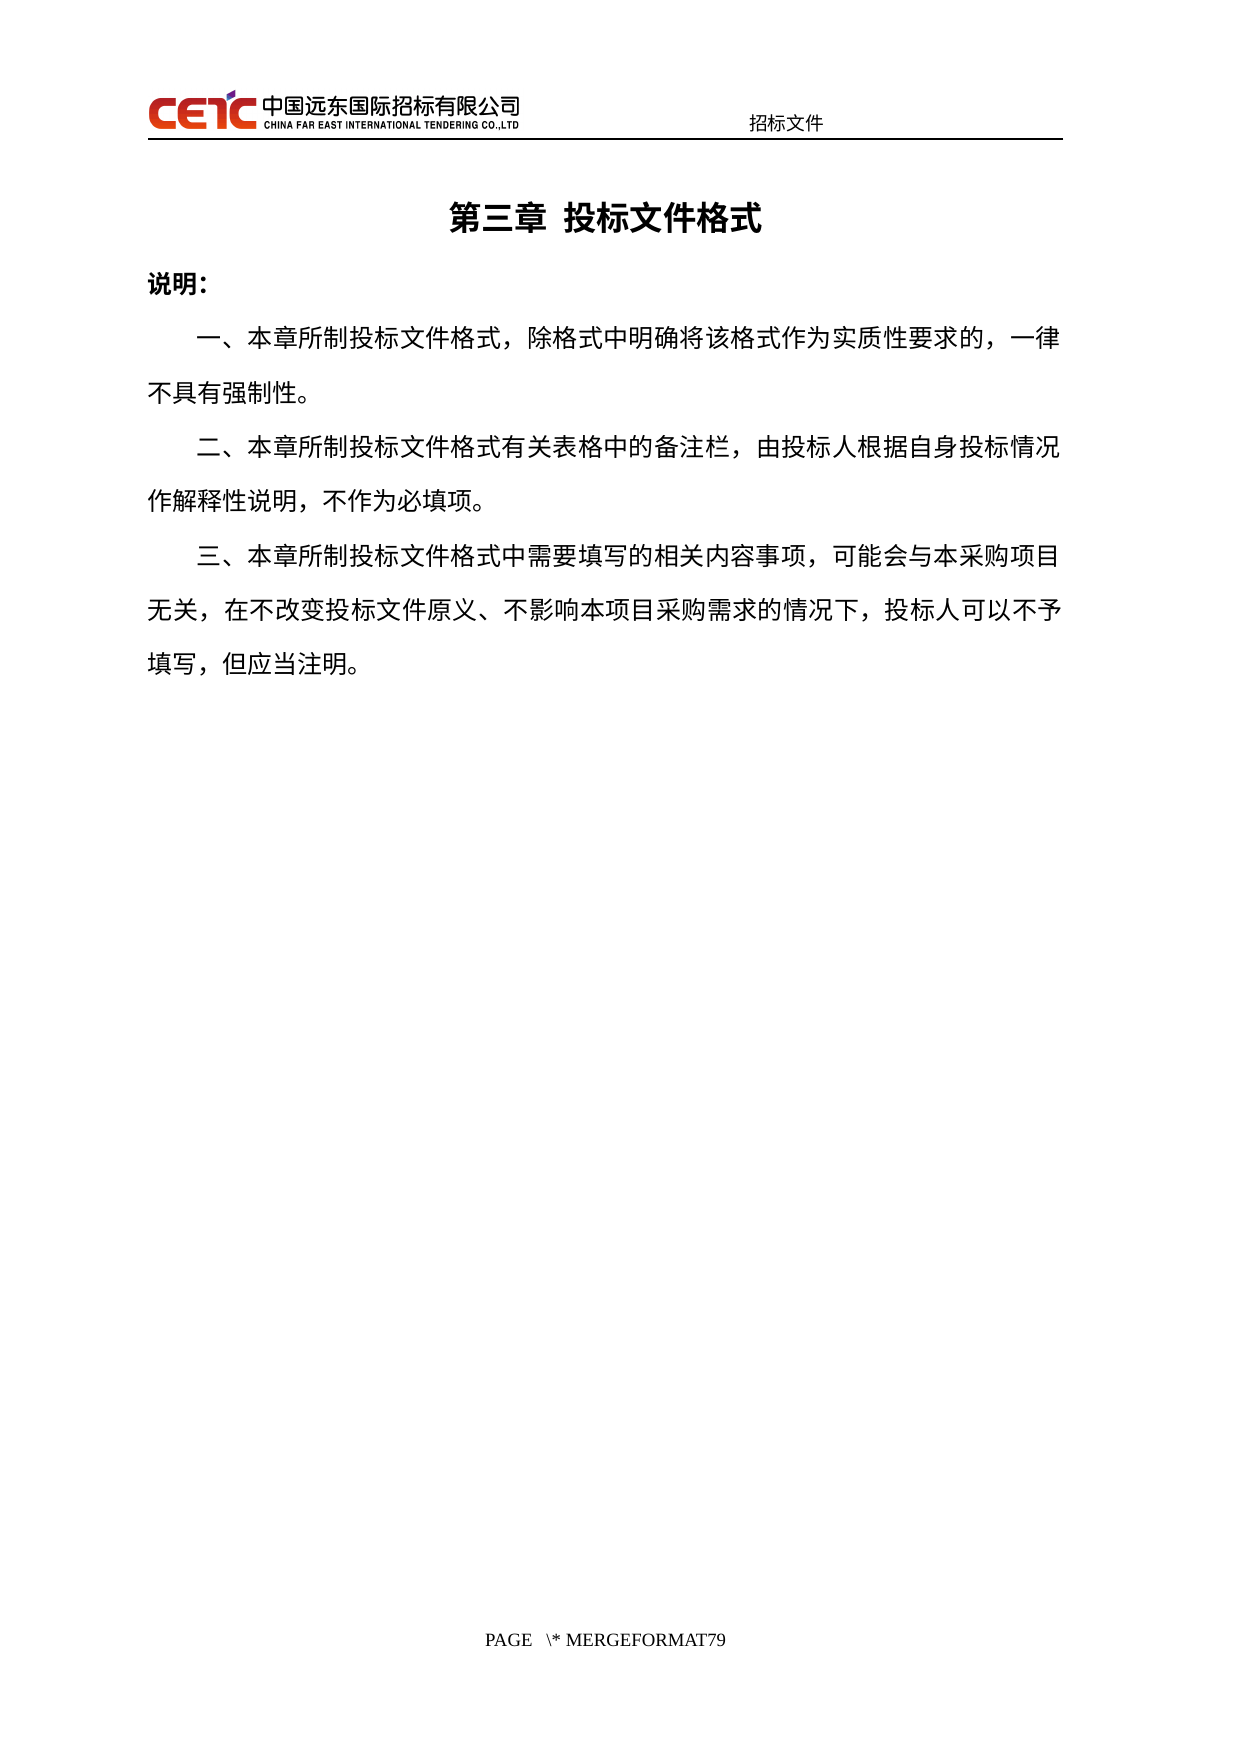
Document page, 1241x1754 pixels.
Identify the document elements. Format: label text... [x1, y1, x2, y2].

picture [147, 88, 524, 131]
text 第三章 投标文件格式 [148, 192, 1063, 240]
text 三、本章所制投标文件格式中需要填写的相关内容事项，可能会与本采购项目无关，在不改变投标文件原义、不影响本项目采购需求的情况下，投标人可以不予填写，但应当注明。 [148, 536, 1063, 681]
text 说明： [148, 264, 1063, 301]
text 二、本章所制投标文件格式有关表格中的备注栏，由投标人根据自身投标情况作解释性说明，不作为必填项。 [148, 427, 1063, 518]
text 一、本章所制投标文件格式，除格式中明确将该格式作为实质性要求的，一律不具有强制性。 [148, 319, 1063, 409]
